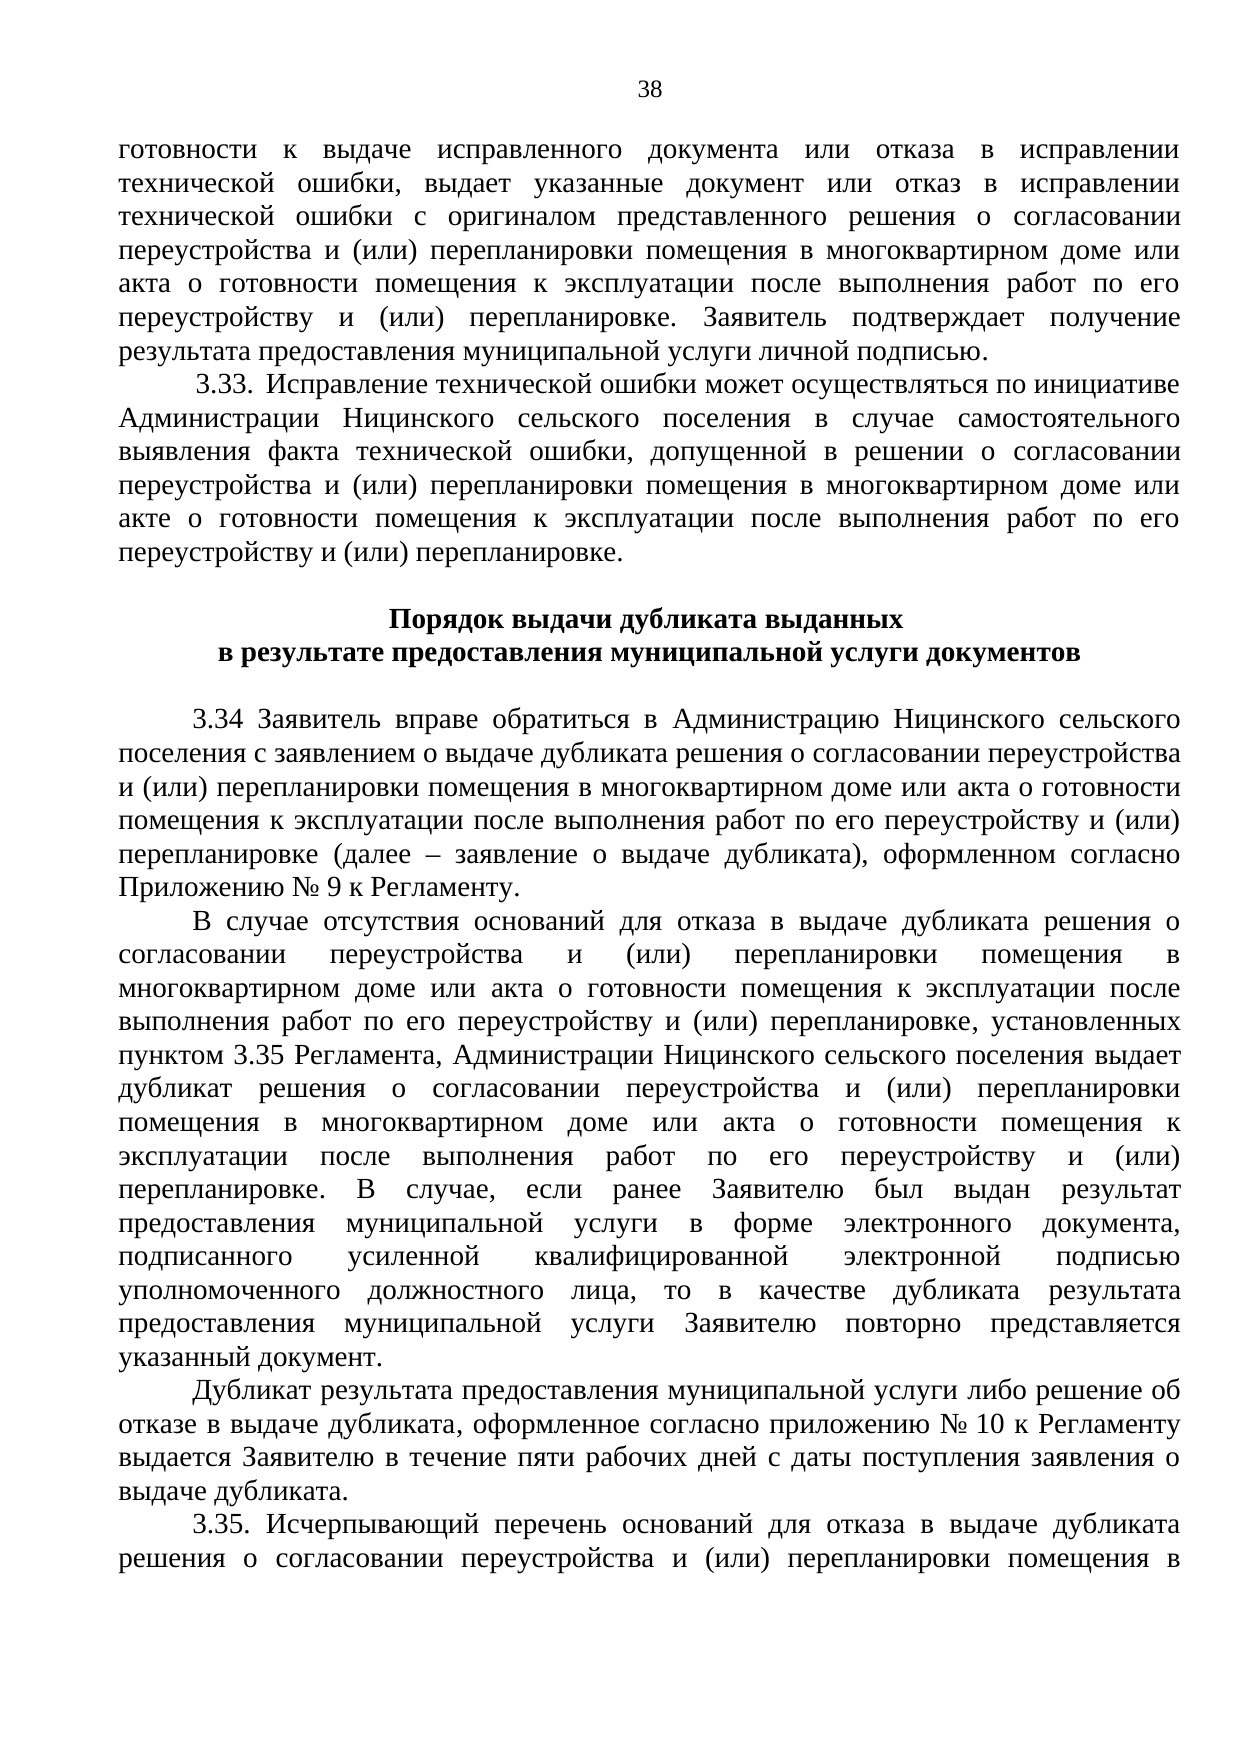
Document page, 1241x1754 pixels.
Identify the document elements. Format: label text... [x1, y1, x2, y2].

text 3.34 Заявитель вправе обратиться в Администрацию Ницинского сельского поселения с заявлением о выдаче дубликата решения о согласовании переустройства и (или) перепланировки помещения в многоквартирном доме или акта о готовности помещения к эксплуатации после выполнения работ по его переустройству и (или) перепланировке (далее – заявление о выдаче дубликата), оформленном согласно Приложению № 9 к Регламенту. [118, 702, 1181, 903]
text Порядок выдачи дубликата выданных в результате предоставления муниципальной услуги документов [118, 601, 1181, 668]
list Исправление технической ошибки может осуществляться по инициативе Администрации Ницинского сельского поселения в случае самостоятельного выявления факта технической ошибки, допущенной в решении о согласовании переустройства и (или) перепланировки помещения в многоквартирном доме или акте о готовности помещения к эксплуатации после выполнения работ по его переустройству и (или) перепланировке. [118, 366, 1181, 567]
text Дубликат результата предоставления муниципальной услуги либо решение об отказе в выдаче дубликата, оформленное согласно приложению № 10 к Регламенту выдается Заявителю в течение пяти рабочих дней с даты поступления заявления о выдаче дубликата. [118, 1372, 1181, 1507]
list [118, 131, 1181, 366]
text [118, 1507, 1181, 1574]
text В случае отсутствия оснований для отказа в выдаче дубликата решения о согласовании переустройства и (или) перепланировки помещения в многоквартирном доме или акта о готовности помещения к эксплуатации после выполнения работ по его переустройству и (или) перепланировке, установленных пунктом 3.35 Регламента, Администрации Ницинского сельского поселения выдает дубликат решения о согласовании переустройства и (или) перепланировки помещения в многоквартирном доме или акта о готовности помещения к эксплуатации после выполнения работ по его переустройству и (или) перепланировке. В случае, если ранее Заявителю был выдан результат предоставления муниципальной услуги в форме электронного документа, подписанного усиленной квалифицированной электронной подписью уполномоченного должностного лица, то в качестве дубликата результата предоставления муниципальной услуги Заявителю повторно представляется указанный документ. [118, 903, 1181, 1372]
